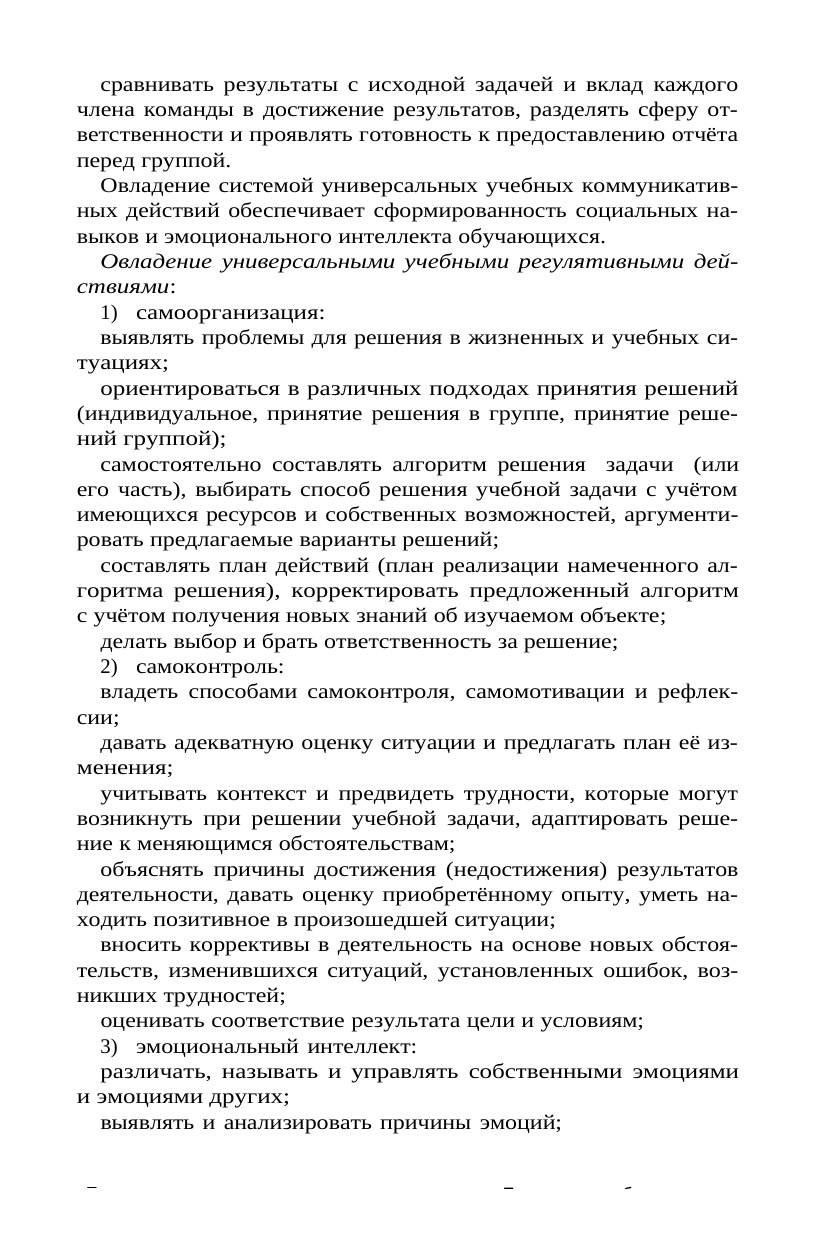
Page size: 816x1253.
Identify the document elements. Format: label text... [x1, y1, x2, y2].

text составлять план действий (план реализации намеченного ал- горитма решения), корректировать предложенный алгоритм с учётом получения новых знаний об изучаемом объекте; [77, 553, 739, 627]
text владеть способами самоконтроля, самомотивации и рефлек- сии; [77, 679, 739, 729]
list самоорганизация: [100, 300, 755, 324]
text самостоятельно составлять алгоритм решения задачи (или его часть), выбирать способ решения учебной задачи с учётом имеющихся ресурсов и собственных возможностей, аргументи- ровать предлагаемые варианты решений; [77, 452, 739, 551]
text Овладение системой универсальных учебных коммуникатив- ных действий обеспечивает сформированность социальных на- выков и эмоционального интеллекта обучающихся. [77, 173, 739, 248]
text ориентироваться в различных подходах принятия решений (индивидуальное, принятие решения в группе, принятие реше- ний группой); [77, 376, 739, 450]
text выявлять и анализировать причины эмоций; [100, 1110, 755, 1134]
text учитывать контекст и предвидеть трудности, которые могут возникнуть при решении учебной задачи, адаптировать реше- ние к меняющимся обстоятельствам; [77, 781, 739, 855]
text давать адекватную оценку ситуации и предлагать план её из- менения; [77, 730, 739, 779]
text объяснять причины достижения (недостижения) результатов деятельности, давать оценку приобретённому опыту, уметь на- ходить позитивное в произошедшей ситуации; [77, 856, 739, 931]
text выявлять проблемы для решения в жизненных и учебных си- туациях; [77, 325, 739, 374]
text сравнивать результаты с исходной задачей и вклад каждого члена команды в достижение результатов, разделять сферу от- ветственности и проявлять готовность к предоставлению отчёта перед группой. [77, 72, 739, 172]
list эмоциональный интеллект: [100, 1034, 755, 1058]
text различать, называть и управлять собственными эмоциями и эмоциями других; [77, 1059, 739, 1108]
text оценивать соответствие результата цели и условиям; [100, 1008, 755, 1032]
list самоконтроль: [100, 654, 755, 678]
text Овладение универсальными учебными регулятивными дей- ствиями: [77, 249, 739, 298]
text делать выбор и брать ответственность за решение; [100, 629, 755, 653]
text вносить коррективы в деятельность на основе новых обстоя- тельств, изменившихся ситуаций, установленных ошибок, воз- никших трудностей; [77, 932, 739, 1007]
